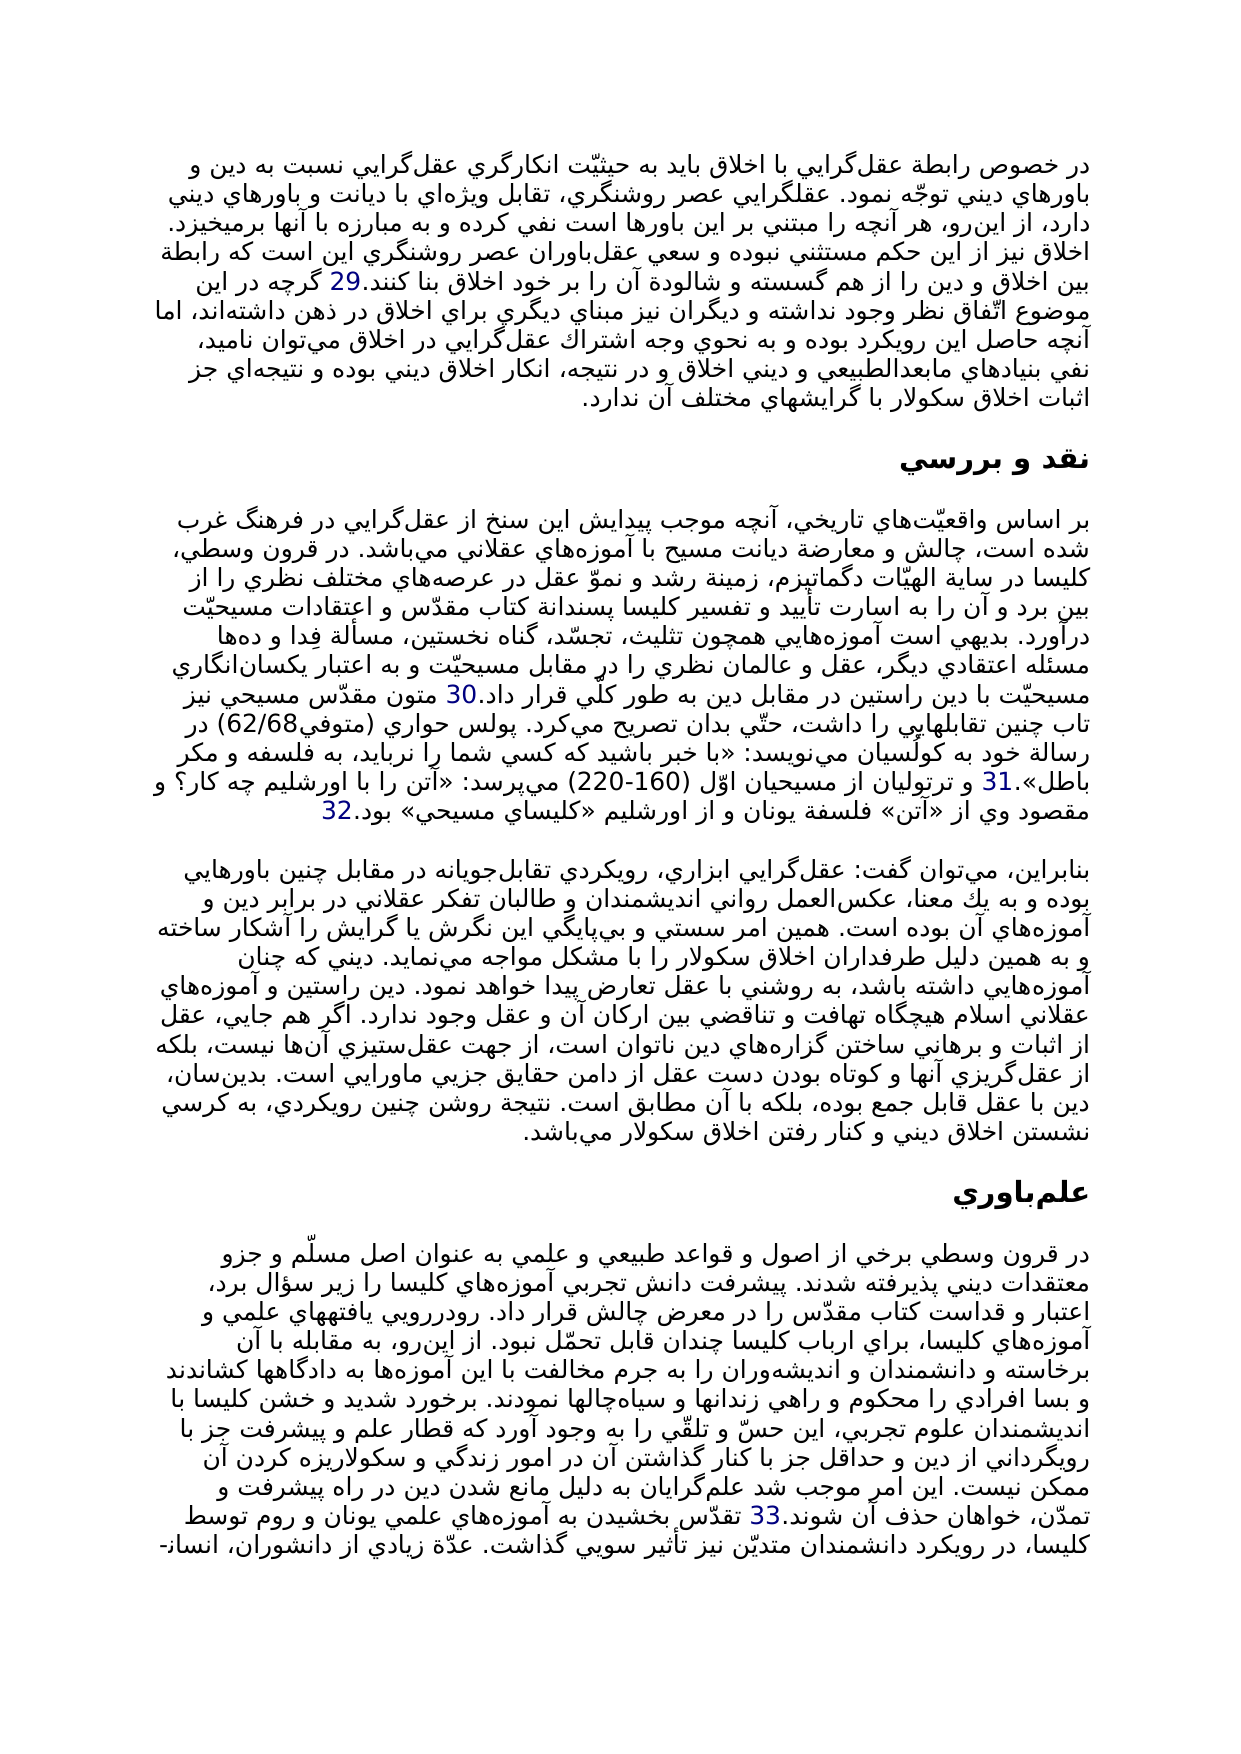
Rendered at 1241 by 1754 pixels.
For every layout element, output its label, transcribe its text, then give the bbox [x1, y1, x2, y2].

text بر اساس واقعيّت‌هاي تاريخي، آنچه موجب پيدايش اين سنخ از عقل‌گرايي در فرهنگ غرب شده است، چالش و معارضة ديانت مسيح با آموزه‌هاي عقلاني مي‌باشد. در قرون وسطي، كليسا در ساية الهيّات دگماتيزم، زمينة رشد و نموّ عقل در عرصه‌هاي مختلف نظري را از بين برد و آن را به اسارت تأييد و تفسير كليسا پسندانة كتاب مقدّس و اعتقادات مسيحيّت درآورد. بديهي است آموزه‌هايي همچون تثليث، تجسّد، گناه نخستين، مسألة فِدا و ده‌ها مسئله اعتقادي ديگر، عقل و عالمان نظري را در مقابل مسيحيّت و به اعتبار يكسان‌انگاري مسيحيّت با دين راستين در مقابل دين به طور كلّي قرار ‌داد.30 متون مقدّس مسيحي نيز تاب چنين تقابلهايي را داشت، حتّي بدان تصريح مي‌كرد. پولس حواري (متوفي62/68) در رسالة خود به كولُسيان مي‌نويسد: «با خبر باشيد كه كسي شما را نربايد، به فلسفه و مكر باطل».31 و ترتوليان از مسيحيان اوّل (160-220) مي‌پرسد: «آتن را با اورشليم چه كار؟ و مقصود وي از «آتن» فلسفة يونان و از اورشليم «كليساي مسيحي» بود.32 [150, 505, 1090, 826]
text نقد و بررسي [150, 442, 1090, 476]
text بنابراين، مي‌توان گفت: عقل‌گرايي ابزاري، رويكردي تقابل‌جويانه در مقابل چنين باورهايي بوده و به يك معنا، عكس‌العمل رواني انديشمندان و طالبان تفكر عقلاني در برابر دين و آموزه‌هاي آن بوده است. همين امر سستي و بي‌پايگي اين نگرش يا گرايش را آشكار ساخته و به همين دليل طرفداران اخلاق سكولار را با مشكل مواجه مي‌نمايد. ديني كه چنان آموزه‌هايي داشته باشد، به روشني با عقل تعارض پيدا خواهد نمود. دين راستين و آموزه‌هاي عقلاني اسلام هيچگاه تهافت و تناقضي بين اركان آن و عقل وجود ندارد. اگر هم جايي، عقل از اثبات و برهاني ساختن گزاره‌هاي دين ناتوان است، از جهت عقل‌ستيزي آن‌ها نيست، بلكه از عقل‌گريزي آنها و كوتاه بودن دست عقل از دامن حقايق جزيي ماورايي است. بدين‌سان، دين با عقل قابل جمع بوده، بلكه با آن مطابق است. نتيجة روشن چنين رويكردي، به كرسي نشستن اخلاق ديني و كنار رفتن اخلاق سكولار مي‌باشد. [150, 855, 1090, 1146]
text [150, 1239, 1090, 1559]
text در خصوص رابطة عقل‌گرايي با اخلاق بايد به حيثيّت انكارگري عقل‌گرايي نسبت به دين و باورهاي ديني توجّه نمود. عقلگرايي عصر روشنگري، تقابل ويژه‌اي با ديانت و باورهاي ديني دارد، از اين‌رو، هر آنچه را مبتني بر اين باورها است نفي كرده و به مبارزه با آنها برميخيزد. اخلاق نيز از اين حكم مستثني نبوده و سعي عقل‌باوران عصر روشنگري اين است كه رابطة ‌بين اخلاق و دين را از هم گسسته و شالودة آن را بر خود اخلاق بنا كنند.29 گرچه در اين موضوع اتّفاق نظر وجود نداشته و ديگران نيز مبناي ديگري براي اخلاق در ذهن داشته‌اند، اما آنچه حاصل اين رويكرد بوده و به نحوي وجه اشتراك عقل‌گرايي در اخلاق مي‌توان ناميد، نفي بنيادهاي مابعدالطبيعي و ديني اخلاق و در نتيجه، ‌انكار اخلاق ديني بوده و نتيجه‌اي جز اثبات اخلاق سكولار با گرايشهاي مختلف آن ندارد. [150, 150, 1090, 412]
text علم‌باوري [150, 1176, 1090, 1209]
